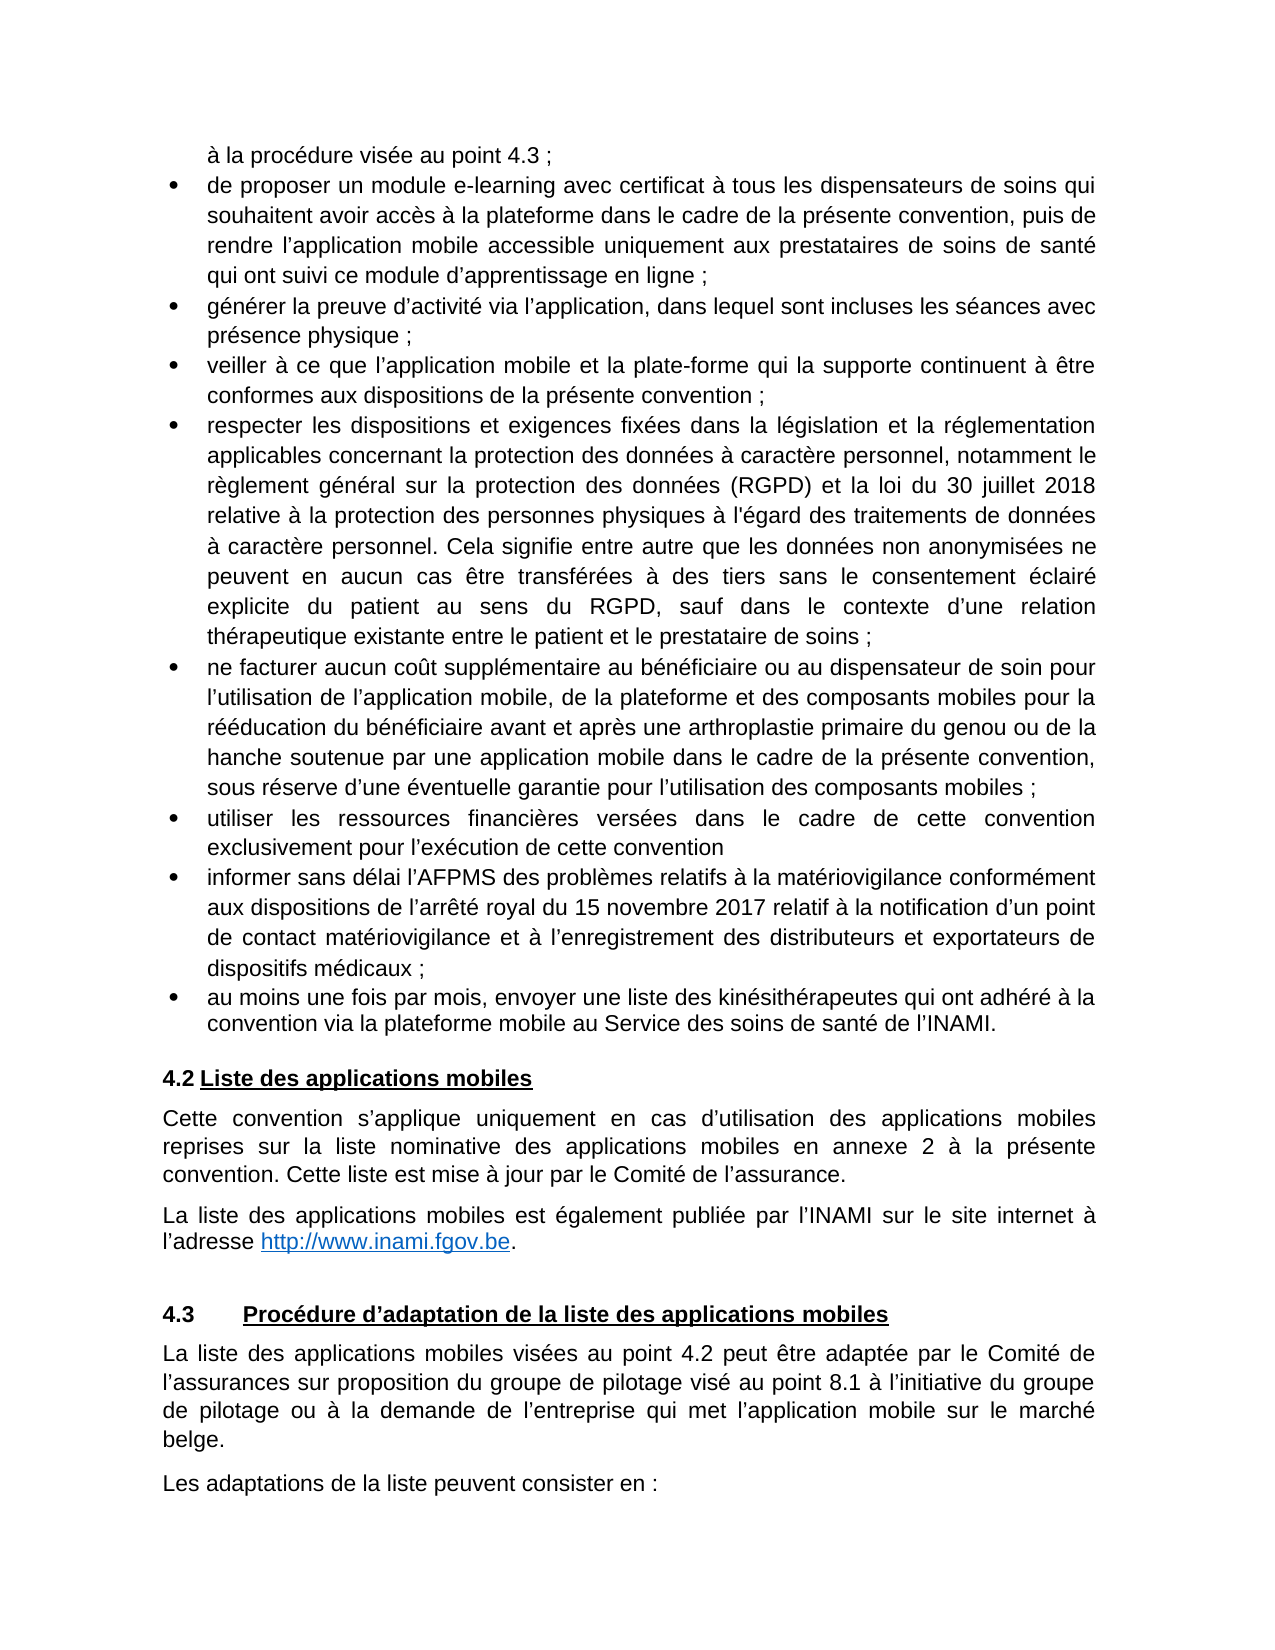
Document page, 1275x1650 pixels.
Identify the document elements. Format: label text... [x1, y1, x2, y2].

list informer sans délai l’AFPMS des problèmes relatifs à la matériovigilance conformément aux dispositions de l’arrêté royal du 15 novembre 2017 relatif à la notification d’un point de contact matériovigilance et à l’enregistrement des distributeurs et exportateurs de dispositifs médicaux ; [169, 864, 1096, 981]
text Les adaptations de la liste peuvent consister en : [162, 1470, 1137, 1497]
list de proposer un module e-learning avec certificat à tous les dispensateurs de soins qui souhaitent avoir accès à la plateforme dans le cadre de la présente convention, puis de rendre l’application mobile accessible uniquement aux prestataires de soins de santé qui ont suivi ce module d’apprentissage en ligne ; [169, 172, 1097, 289]
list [169, 142, 1096, 168]
text La liste des applications mobiles visées au point 4.2 peut être adaptée par le Comité de l’assurances sur proposition du groupe de pilotage visé au point 8.1 à l’initiative du groupe de pilotage ou à la demande de l’entreprise qui met l’application mobile sur le marché belge. [162, 1340, 1096, 1452]
list respecter les dispositions et exigences fixées dans la législation et la réglementation applicables concernant la protection des données à caractère personnel, notamment le règlement général sur la protection des données (RGPD) et la loi du 30 juillet 2018 relative à la protection des personnes physiques à l'égard des traitements de données à caractère personnel. Cela signifie entre autre que les données non anonymisées ne peuvent en aucun cas être transférées à des tiers sans le consentement éclairé explicite du patient au sens du RGPD, sauf dans le contexte d’une relation thérapeutique existante entre le patient et le prestataire de soins ; [169, 412, 1097, 649]
list au moins une fois par mois, envoyer une liste des kinésithérapeutes qui ont adhéré à la convention via la plateforme mobile au Service des soins de santé de l’INAMI. [169, 985, 1096, 1036]
list Liste des applications mobiles [162, 1065, 1137, 1091]
text La liste des applications mobiles est également publiée par l’INAMI sur le site internet à l’adresse http://www.inami.fgov.be. [162, 1202, 1096, 1255]
text Cette convention s’applique uniquement en cas d’utilisation des applications mobiles reprises sur la liste nominative des applications mobiles en annexe 2 à la présente convention. Cette liste est mise à jour par le Comité de l’assurance. [162, 1104, 1096, 1188]
list veiller à ce que l’application mobile et la plate-forme qui la supporte continuent à être conformes aux dispositions de la présente convention ; [169, 352, 1096, 408]
list ne facturer aucun coût supplémentaire au bénéficiaire ou au dispensateur de soin pour l’utilisation de l’application mobile, de la plateforme et des composants mobiles pour la rééducation du bénéficiaire avant et après une arthroplastie primaire du genou ou de la hanche soutenue par une application mobile dans le cadre de la présente convention, sous réserve d’une éventuelle garantie pour l’utilisation des composants mobiles ; [169, 653, 1097, 801]
list utiliser les ressources financières versées dans le cadre de cette convention exclusivement pour l’exécution de cette convention [169, 804, 1096, 861]
list générer la preuve d’activité via l’application, dans lequel sont incluses les séances avec présence physique ; [169, 293, 1096, 349]
list Procédure d’adaptation de la liste des applications mobiles [162, 1301, 1137, 1327]
